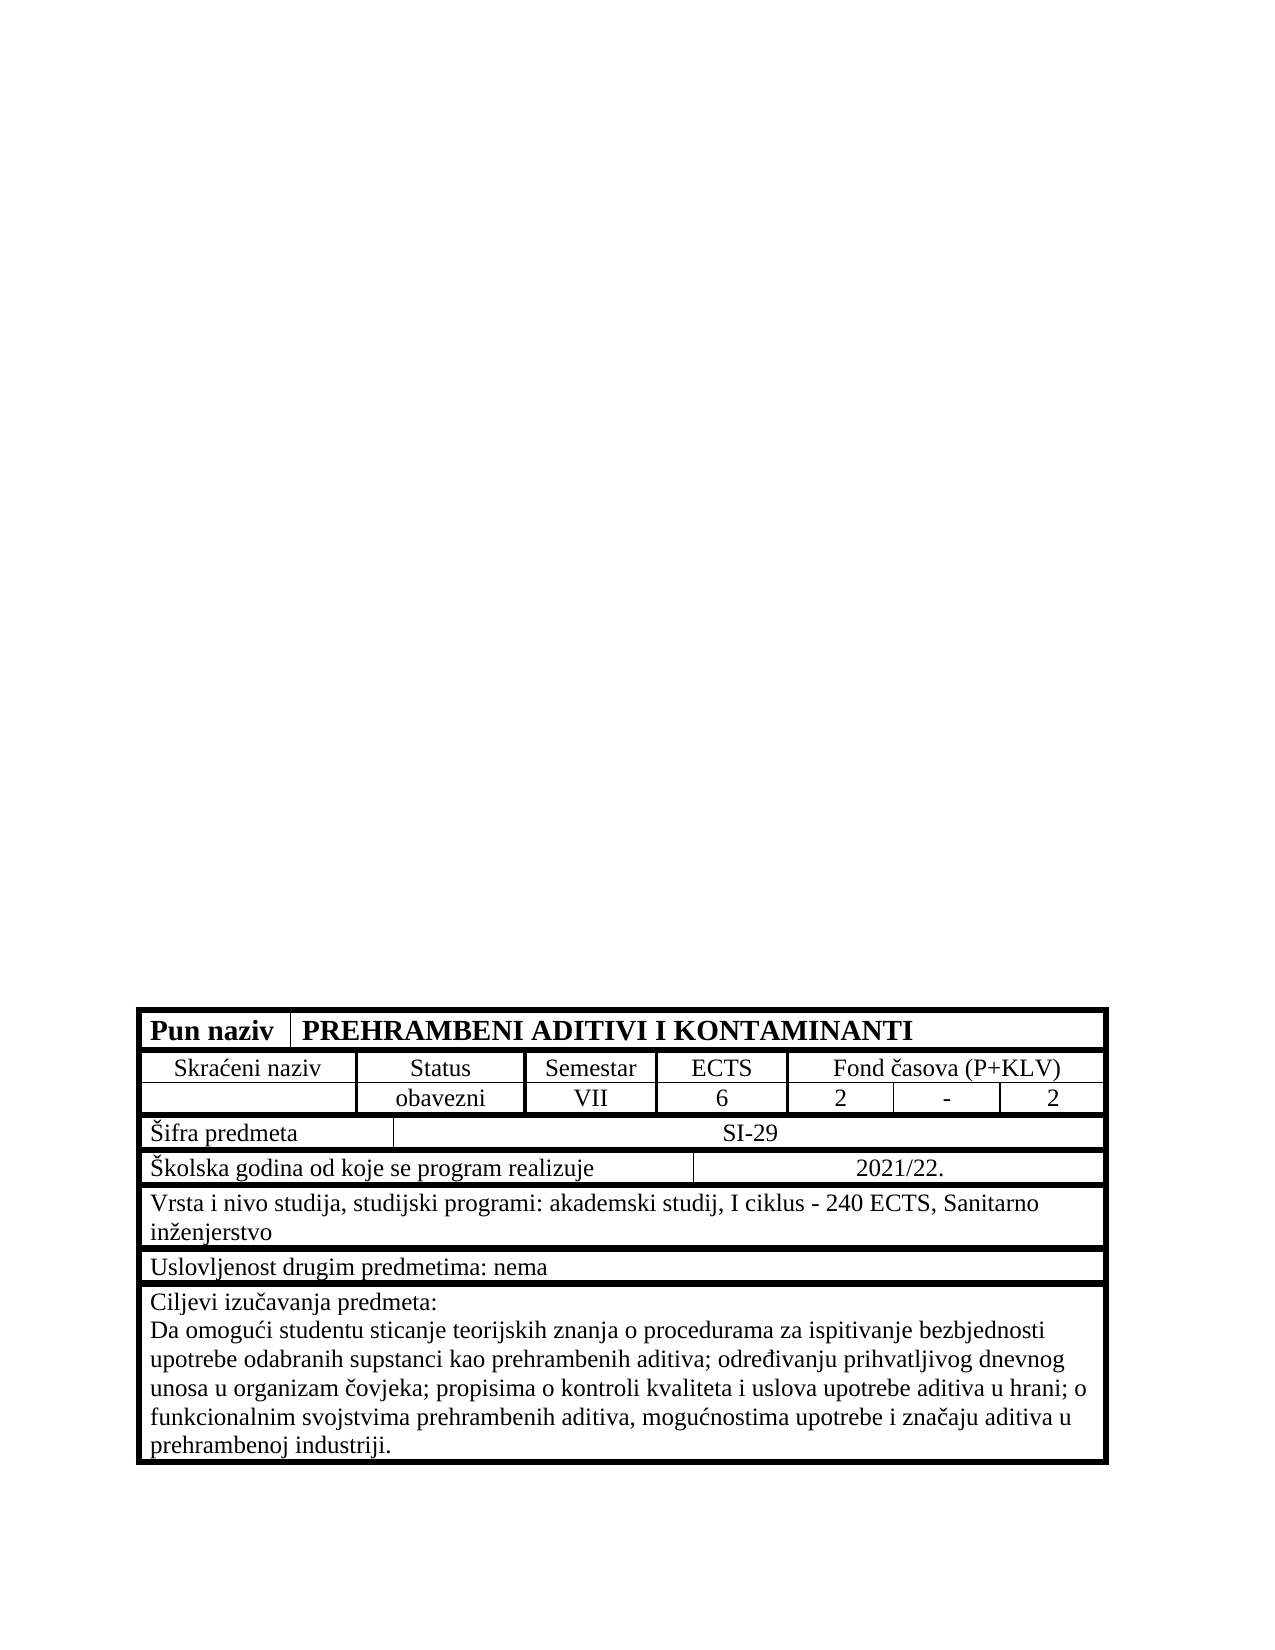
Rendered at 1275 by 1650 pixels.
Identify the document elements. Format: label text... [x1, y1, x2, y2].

table_header PREHRAMBENI ADITIVI I KONTAMINANTI [291, 1013, 1103, 1047]
table_cell SI-29 [394, 1118, 1103, 1147]
table_cell Ciljevi izučavanja predmeta: Da omogući studentu sticanje teorijskih znanja o procedurama za ispitivanje bezbjednosti upotrebe odabranih supstanci kao prehrambenih aditiva; određivanju prihvatljivog dnevnog unosa u organizam čovjeka; propisima o kontroli kvaliteta i uslova upotrebe aditiva u hrani; o funkcionalnim svojstvima prehrambenih aditiva, mogućnostima upotrebe i značaju aditiva u prehrambenoj industriji. [142, 1287, 1103, 1459]
table_header Pun naziv [142, 1013, 290, 1047]
table_cell obavezni [358, 1083, 523, 1112]
table_cell Šifra predmeta [142, 1118, 393, 1147]
table_cell 2021/22. [694, 1153, 1103, 1182]
table_cell Skraćeni naziv [142, 1053, 355, 1082]
table_cell 6 [658, 1083, 786, 1112]
table_cell Uslovljenost drugim predmetima: nema [142, 1252, 1103, 1280]
table_cell Vrsta i nivo studija, studijski programi: akademski studij, I ciklus - 240 ECTS, Sanitarno inženjerstvo [142, 1188, 1103, 1245]
table_cell - [894, 1083, 999, 1112]
table_cell [142, 1083, 355, 1112]
table_cell VII [527, 1083, 655, 1112]
table_cell Fond časova (P+KLV) [789, 1053, 1103, 1082]
table_cell Školska godina od koje se program realizuje [142, 1153, 693, 1182]
table_cell 2 [1001, 1083, 1103, 1112]
table_cell Status [358, 1053, 523, 1082]
table_cell ECTS [658, 1053, 786, 1082]
table_cell 2 [789, 1083, 893, 1112]
table_cell Semestar [527, 1053, 655, 1082]
